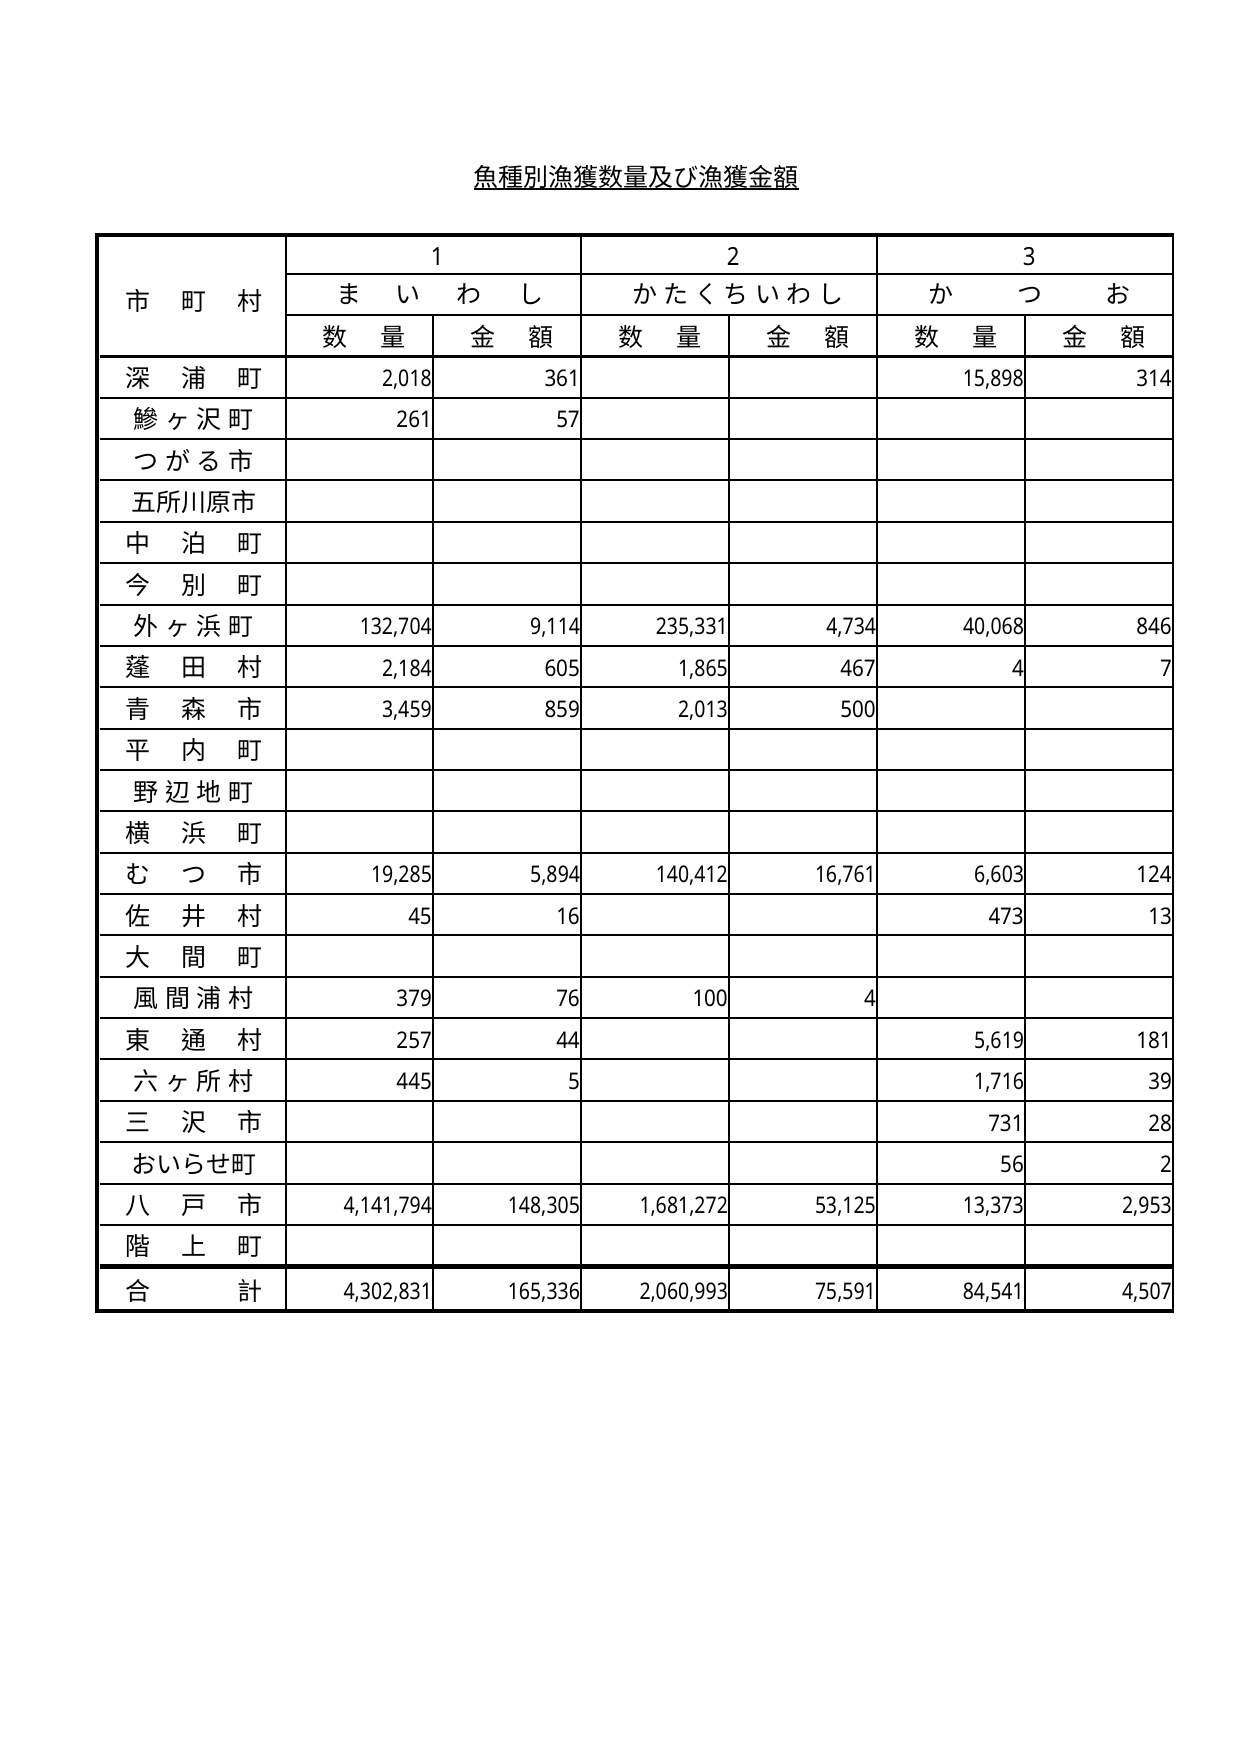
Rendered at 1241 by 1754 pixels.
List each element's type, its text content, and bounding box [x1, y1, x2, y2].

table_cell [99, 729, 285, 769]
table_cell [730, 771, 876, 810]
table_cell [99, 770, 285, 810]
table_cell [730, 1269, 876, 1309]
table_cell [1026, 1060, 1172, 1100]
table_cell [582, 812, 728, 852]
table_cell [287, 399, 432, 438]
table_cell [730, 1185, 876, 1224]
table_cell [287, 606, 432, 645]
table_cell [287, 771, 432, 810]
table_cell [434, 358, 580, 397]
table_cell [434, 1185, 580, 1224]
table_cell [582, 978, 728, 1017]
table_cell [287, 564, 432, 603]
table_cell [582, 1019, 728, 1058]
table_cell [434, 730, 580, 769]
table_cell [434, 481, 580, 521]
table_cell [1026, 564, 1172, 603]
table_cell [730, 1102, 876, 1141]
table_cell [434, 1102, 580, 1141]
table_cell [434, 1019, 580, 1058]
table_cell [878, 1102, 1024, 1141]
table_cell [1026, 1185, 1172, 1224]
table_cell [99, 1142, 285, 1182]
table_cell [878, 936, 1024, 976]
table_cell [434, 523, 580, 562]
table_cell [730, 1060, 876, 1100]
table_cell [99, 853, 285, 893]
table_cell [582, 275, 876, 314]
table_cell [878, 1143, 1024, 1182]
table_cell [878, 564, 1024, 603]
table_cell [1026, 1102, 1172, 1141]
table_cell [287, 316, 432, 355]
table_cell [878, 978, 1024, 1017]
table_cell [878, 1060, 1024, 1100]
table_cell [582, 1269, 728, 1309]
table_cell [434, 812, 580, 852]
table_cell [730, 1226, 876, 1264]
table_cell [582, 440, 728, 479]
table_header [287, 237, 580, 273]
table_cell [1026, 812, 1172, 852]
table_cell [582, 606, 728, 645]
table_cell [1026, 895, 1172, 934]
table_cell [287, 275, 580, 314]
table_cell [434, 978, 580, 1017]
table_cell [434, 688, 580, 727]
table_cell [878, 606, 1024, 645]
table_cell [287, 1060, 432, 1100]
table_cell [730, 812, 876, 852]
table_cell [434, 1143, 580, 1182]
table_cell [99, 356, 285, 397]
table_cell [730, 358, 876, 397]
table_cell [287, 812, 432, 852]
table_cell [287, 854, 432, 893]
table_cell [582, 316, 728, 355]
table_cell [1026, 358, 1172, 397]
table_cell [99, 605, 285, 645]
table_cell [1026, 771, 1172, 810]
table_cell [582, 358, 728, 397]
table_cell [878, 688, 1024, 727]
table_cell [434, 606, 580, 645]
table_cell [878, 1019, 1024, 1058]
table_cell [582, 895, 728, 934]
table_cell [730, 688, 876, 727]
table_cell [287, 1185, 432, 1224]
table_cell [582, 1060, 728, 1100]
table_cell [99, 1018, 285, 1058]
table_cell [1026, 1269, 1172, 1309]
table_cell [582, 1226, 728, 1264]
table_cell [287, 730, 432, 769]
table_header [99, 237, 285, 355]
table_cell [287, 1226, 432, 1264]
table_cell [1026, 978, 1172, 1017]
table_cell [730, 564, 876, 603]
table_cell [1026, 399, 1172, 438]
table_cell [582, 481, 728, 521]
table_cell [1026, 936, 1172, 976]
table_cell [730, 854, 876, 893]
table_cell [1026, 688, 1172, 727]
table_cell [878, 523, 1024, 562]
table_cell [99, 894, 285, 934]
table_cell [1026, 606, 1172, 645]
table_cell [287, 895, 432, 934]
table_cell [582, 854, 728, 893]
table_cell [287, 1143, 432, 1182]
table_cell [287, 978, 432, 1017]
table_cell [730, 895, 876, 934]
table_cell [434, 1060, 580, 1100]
text 魚種別漁獲数量及び漁獲金額 [472, 159, 800, 194]
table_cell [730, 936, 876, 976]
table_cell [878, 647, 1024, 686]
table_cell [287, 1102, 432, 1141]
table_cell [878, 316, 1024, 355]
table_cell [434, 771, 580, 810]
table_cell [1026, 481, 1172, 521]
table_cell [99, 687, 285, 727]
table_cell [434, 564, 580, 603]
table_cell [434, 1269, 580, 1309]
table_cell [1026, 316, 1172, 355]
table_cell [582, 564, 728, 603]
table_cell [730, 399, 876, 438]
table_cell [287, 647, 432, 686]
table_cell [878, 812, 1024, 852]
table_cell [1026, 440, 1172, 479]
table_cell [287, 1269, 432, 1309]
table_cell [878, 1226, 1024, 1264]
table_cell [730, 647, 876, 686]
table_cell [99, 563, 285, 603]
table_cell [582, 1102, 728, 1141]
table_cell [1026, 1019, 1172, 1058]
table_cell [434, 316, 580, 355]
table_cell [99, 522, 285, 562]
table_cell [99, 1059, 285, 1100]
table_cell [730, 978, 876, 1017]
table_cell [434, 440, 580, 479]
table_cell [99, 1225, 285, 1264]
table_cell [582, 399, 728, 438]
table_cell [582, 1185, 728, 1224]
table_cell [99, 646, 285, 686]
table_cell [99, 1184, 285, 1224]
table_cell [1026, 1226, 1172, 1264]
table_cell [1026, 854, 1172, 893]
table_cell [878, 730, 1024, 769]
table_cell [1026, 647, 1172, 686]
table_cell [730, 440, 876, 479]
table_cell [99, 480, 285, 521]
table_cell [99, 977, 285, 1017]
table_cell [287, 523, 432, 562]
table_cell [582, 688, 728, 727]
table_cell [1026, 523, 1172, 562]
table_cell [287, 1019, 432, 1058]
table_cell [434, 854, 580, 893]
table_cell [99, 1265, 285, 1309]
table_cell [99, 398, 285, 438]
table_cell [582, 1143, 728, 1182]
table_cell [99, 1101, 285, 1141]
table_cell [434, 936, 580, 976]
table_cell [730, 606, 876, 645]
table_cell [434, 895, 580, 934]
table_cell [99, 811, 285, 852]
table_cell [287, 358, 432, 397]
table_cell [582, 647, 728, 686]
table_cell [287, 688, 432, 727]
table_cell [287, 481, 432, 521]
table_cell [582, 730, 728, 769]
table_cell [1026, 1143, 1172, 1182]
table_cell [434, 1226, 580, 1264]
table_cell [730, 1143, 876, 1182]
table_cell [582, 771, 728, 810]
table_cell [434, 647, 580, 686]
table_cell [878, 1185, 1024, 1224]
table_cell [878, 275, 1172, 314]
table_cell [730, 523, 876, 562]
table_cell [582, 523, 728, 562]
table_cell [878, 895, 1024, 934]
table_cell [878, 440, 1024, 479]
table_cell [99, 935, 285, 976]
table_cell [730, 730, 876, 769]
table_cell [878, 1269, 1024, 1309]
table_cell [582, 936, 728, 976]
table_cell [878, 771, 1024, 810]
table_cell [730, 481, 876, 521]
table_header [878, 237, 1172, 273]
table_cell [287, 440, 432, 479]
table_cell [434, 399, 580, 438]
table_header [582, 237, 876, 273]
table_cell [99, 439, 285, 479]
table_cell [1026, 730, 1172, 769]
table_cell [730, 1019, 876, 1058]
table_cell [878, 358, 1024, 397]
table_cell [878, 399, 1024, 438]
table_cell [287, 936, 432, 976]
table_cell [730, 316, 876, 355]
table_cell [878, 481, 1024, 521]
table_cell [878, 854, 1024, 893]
